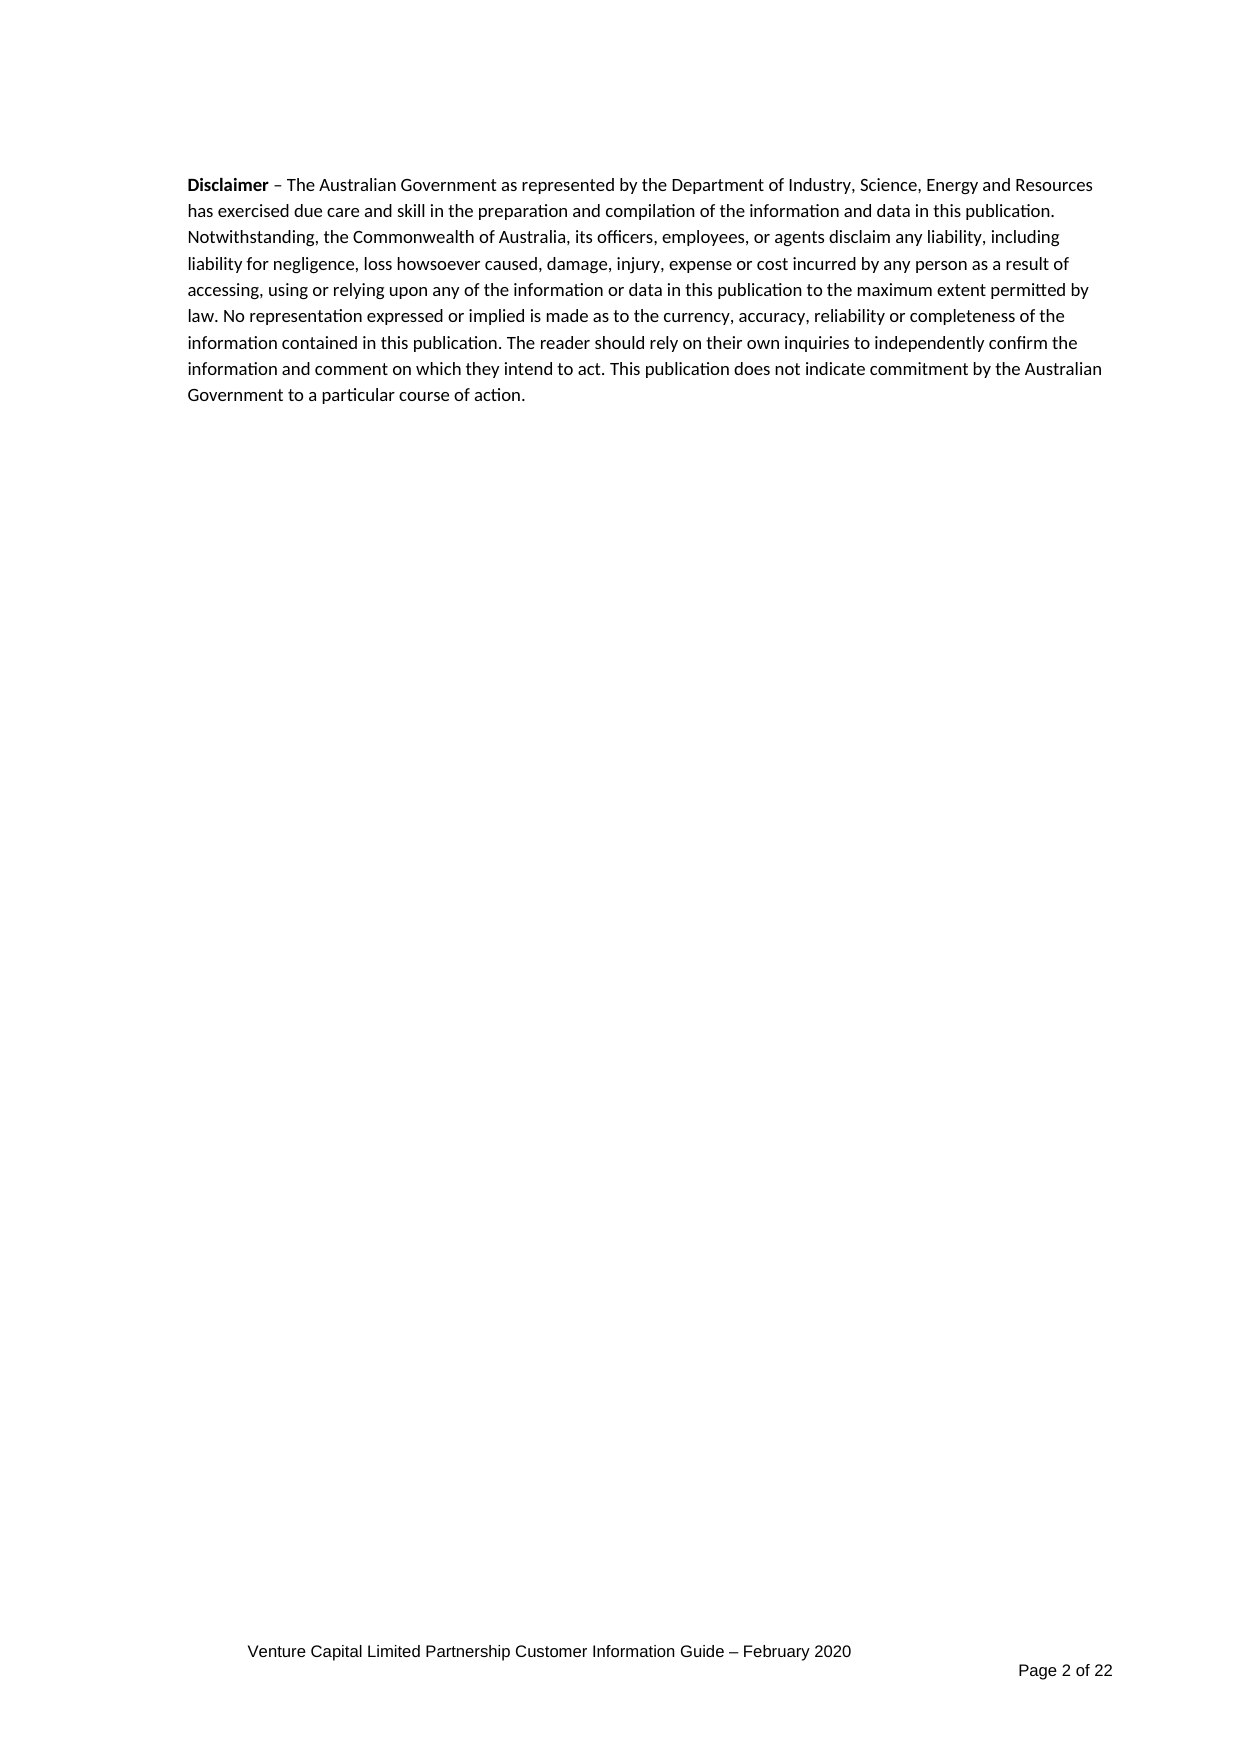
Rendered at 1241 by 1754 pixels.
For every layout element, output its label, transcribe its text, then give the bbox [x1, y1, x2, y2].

text Disclaimer – The Australian Government as represented by the Department of Industry, Science, Energy and Resources has exercised due care and skill in the preparation and compilation of the information and data in this publication. Notwithstanding, the Commonwealth of Australia, its officers, employees, or agents disclaim any liability, including liability for negligence, loss howsoever caused, damage, injury, expense or cost incurred by any person as a result of accessing, using or relying upon any of the information or data in this publication to the maximum extent permitted by law. No representation expressed or implied is made as to the currency, accuracy, reliability or completeness of the information contained in this publication. The reader should rely on their own inquiries to independently confirm the information and comment on which they intend to act. This publication does not indicate commitment by the Australian Government to a particular course of action. [187, 173, 1113, 406]
